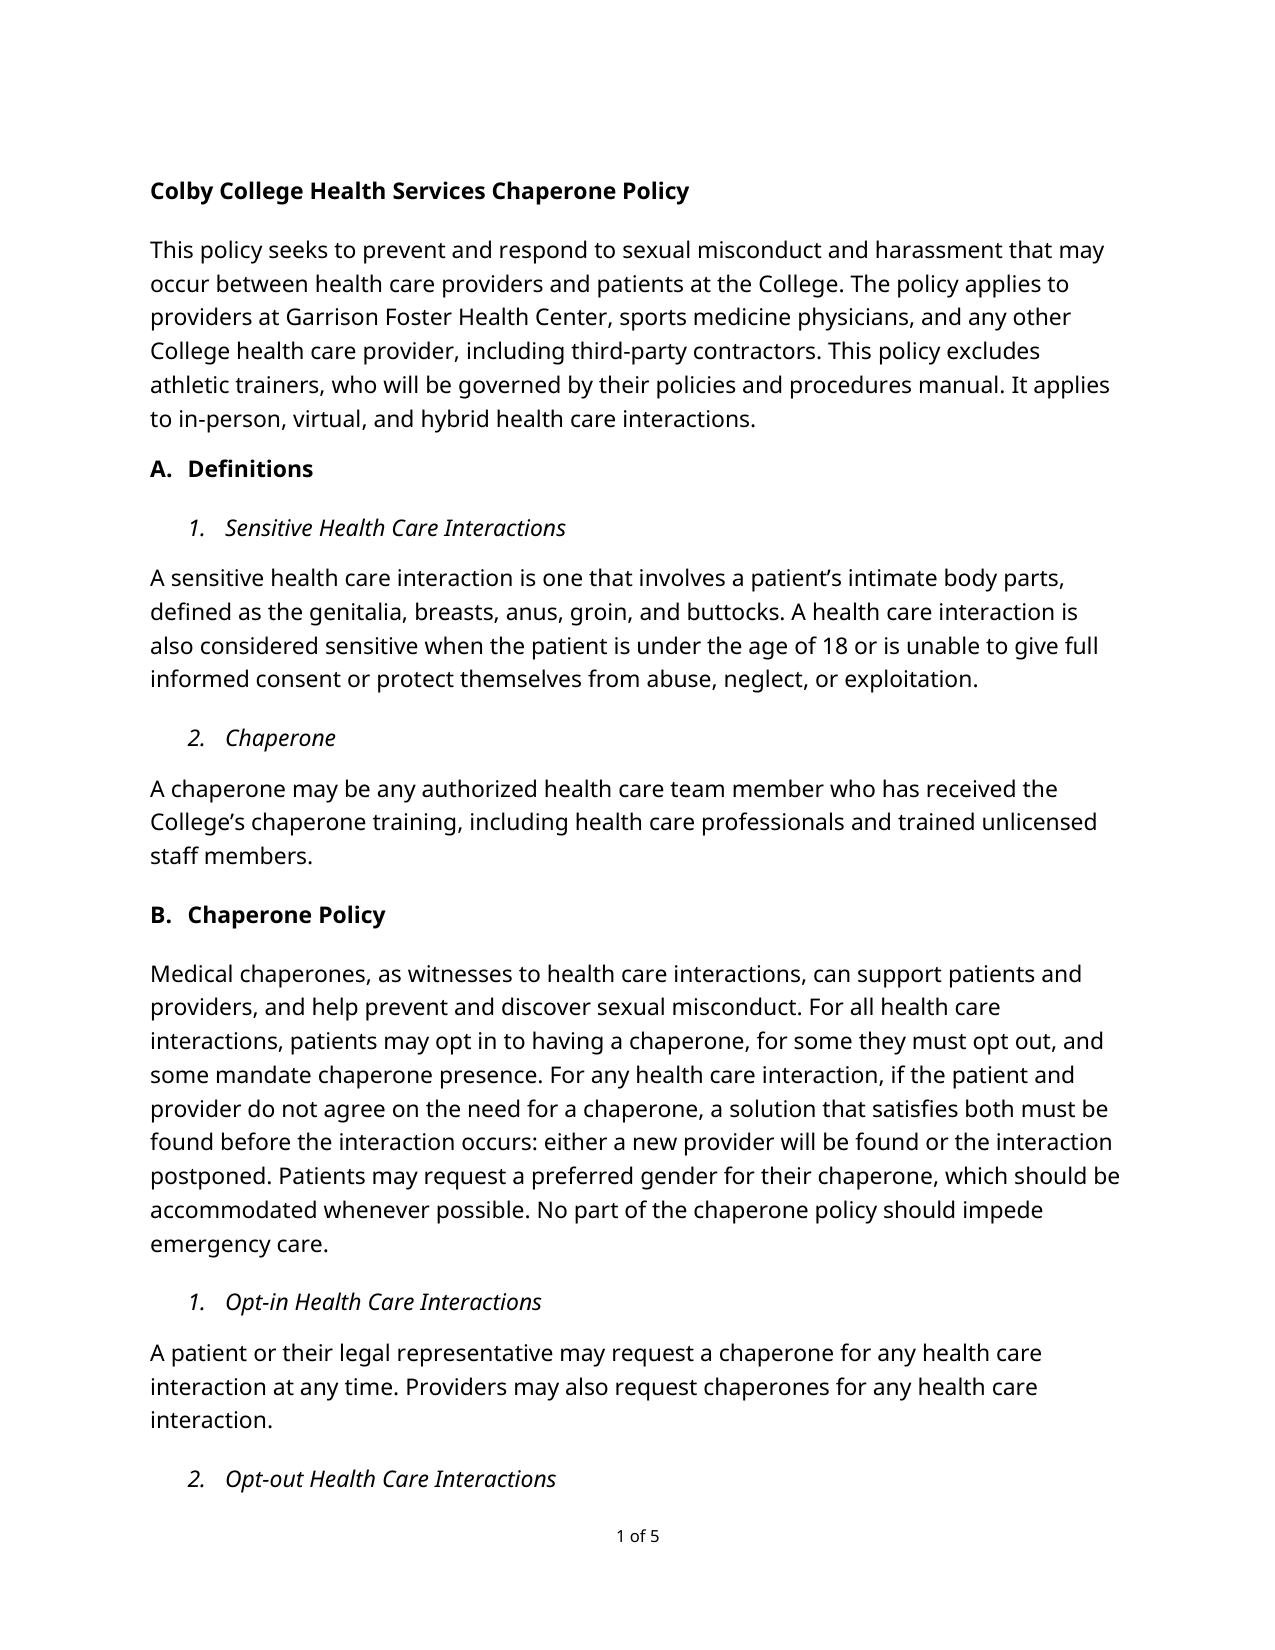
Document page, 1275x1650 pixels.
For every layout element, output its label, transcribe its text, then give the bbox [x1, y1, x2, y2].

list Opt-out Health Care Interactions [187, 1463, 1125, 1494]
text Colby College Health Services Chaperone Policy [150, 175, 1125, 206]
list Chaperone [187, 722, 1125, 753]
text This policy seeks to prevent and respond to sexual misconduct and harassment that may occur between health care providers and patients at the College. The policy applies to providers at Garrison Foster Health Center, sports medicine physicians, and any other College health care provider, including third-party contractors. This policy excludes athletic trainers, who will be governed by their policies and procedures manual. It applies to in-person, virtual, and hybrid health care interactions. [150, 234, 1125, 434]
text Medical chaperones, as witnesses to health care interactions, can support patients and providers, and help prevent and discover sexual misconduct. For all health care interactions, patients may opt in to having a chaperone, for some they must opt out, and some mandate chaperone presence. For any health care interaction, if the patient and provider do not agree on the need for a chaperone, a solution that satisfies both must be found before the interaction occurs: either a new provider will be found or the interaction postponed. Patients may request a preferred gender for their chaperone, which should be accommodated whenever possible. No part of the chaperone policy should impede emergency care. [150, 957, 1125, 1259]
text A sensitive health care interaction is one that involves a patient’s intimate body parts, defined as the genitalia, breasts, anus, groin, and buttocks. A health care interaction is also considered sensitive when the patient is under the age of 18 or is unable to give full informed consent or protect themselves from abuse, neglect, or exploitation. [150, 562, 1125, 694]
text A chaperone may be any authorized health care team member who has received the College’s chaperone training, including health care professionals and trained unlicensed staff members. [150, 772, 1125, 871]
list Chaperone Policy [150, 899, 1125, 930]
list Definitions [150, 453, 1125, 484]
list Opt-in Health Care Interactions [187, 1286, 1125, 1317]
list Sensitive Health Care Interactions [187, 512, 1125, 543]
text A patient or their legal representative may request a chaperone for any health care interaction at any time. Providers may also request chaperones for any health care interaction. [150, 1337, 1125, 1435]
